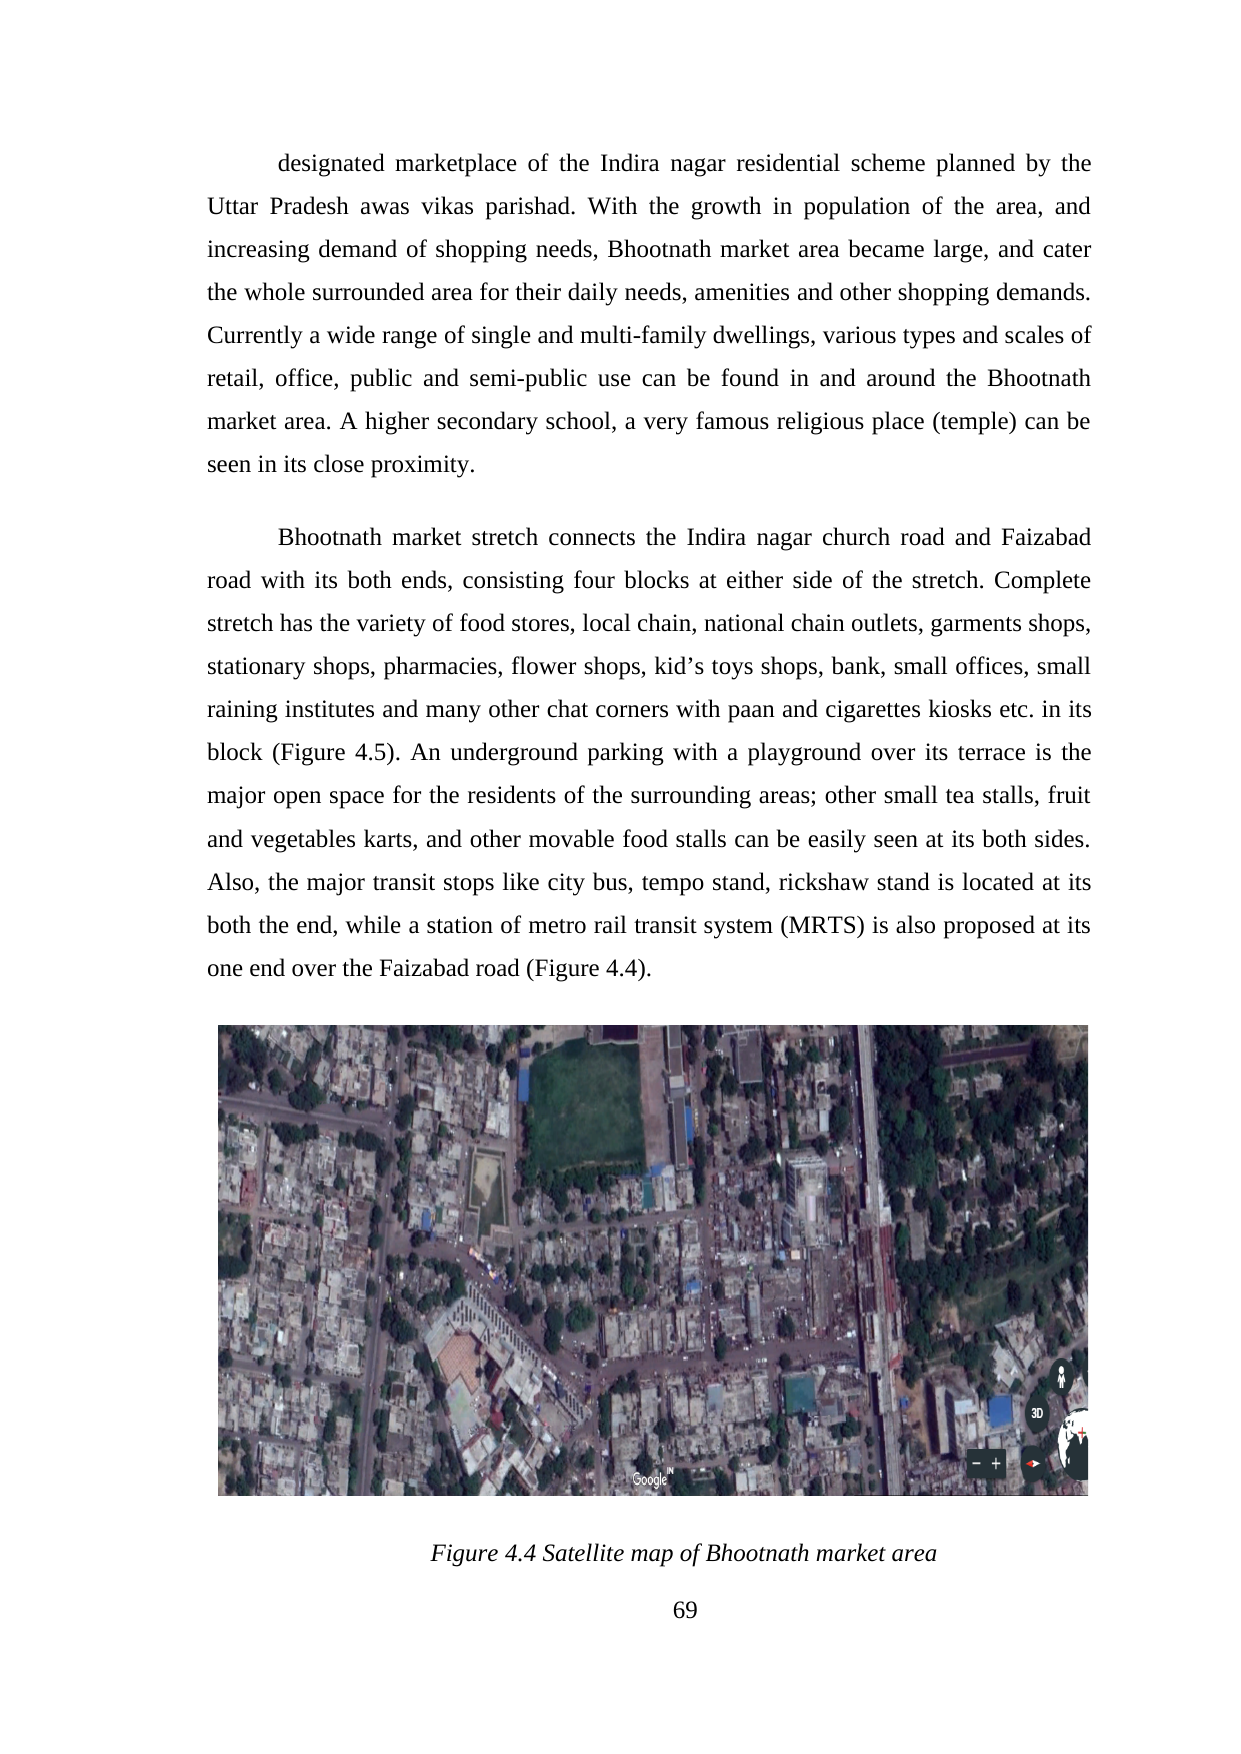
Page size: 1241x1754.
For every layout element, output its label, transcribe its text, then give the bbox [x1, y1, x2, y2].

picture [218, 1025, 1089, 1496]
text designated marketplace of the Indira nagar residential scheme planned by the Uttar Pradesh awas vikas parishad. With the growth in population of the area, and increasing demand of shopping needs, Bhootnath market area became large, and cater the whole surrounded area for their daily needs, amenities and other shopping demands. Currently a wide range of single and multi-family dwellings, various types and scales of retail, office, public and semi-public use can be found in and around the Bhootnath market area. A higher secondary school, a very famous religious place (temple) can be seen in its close proximity. [207, 148, 1092, 478]
table_header [207, 1025, 1091, 1509]
